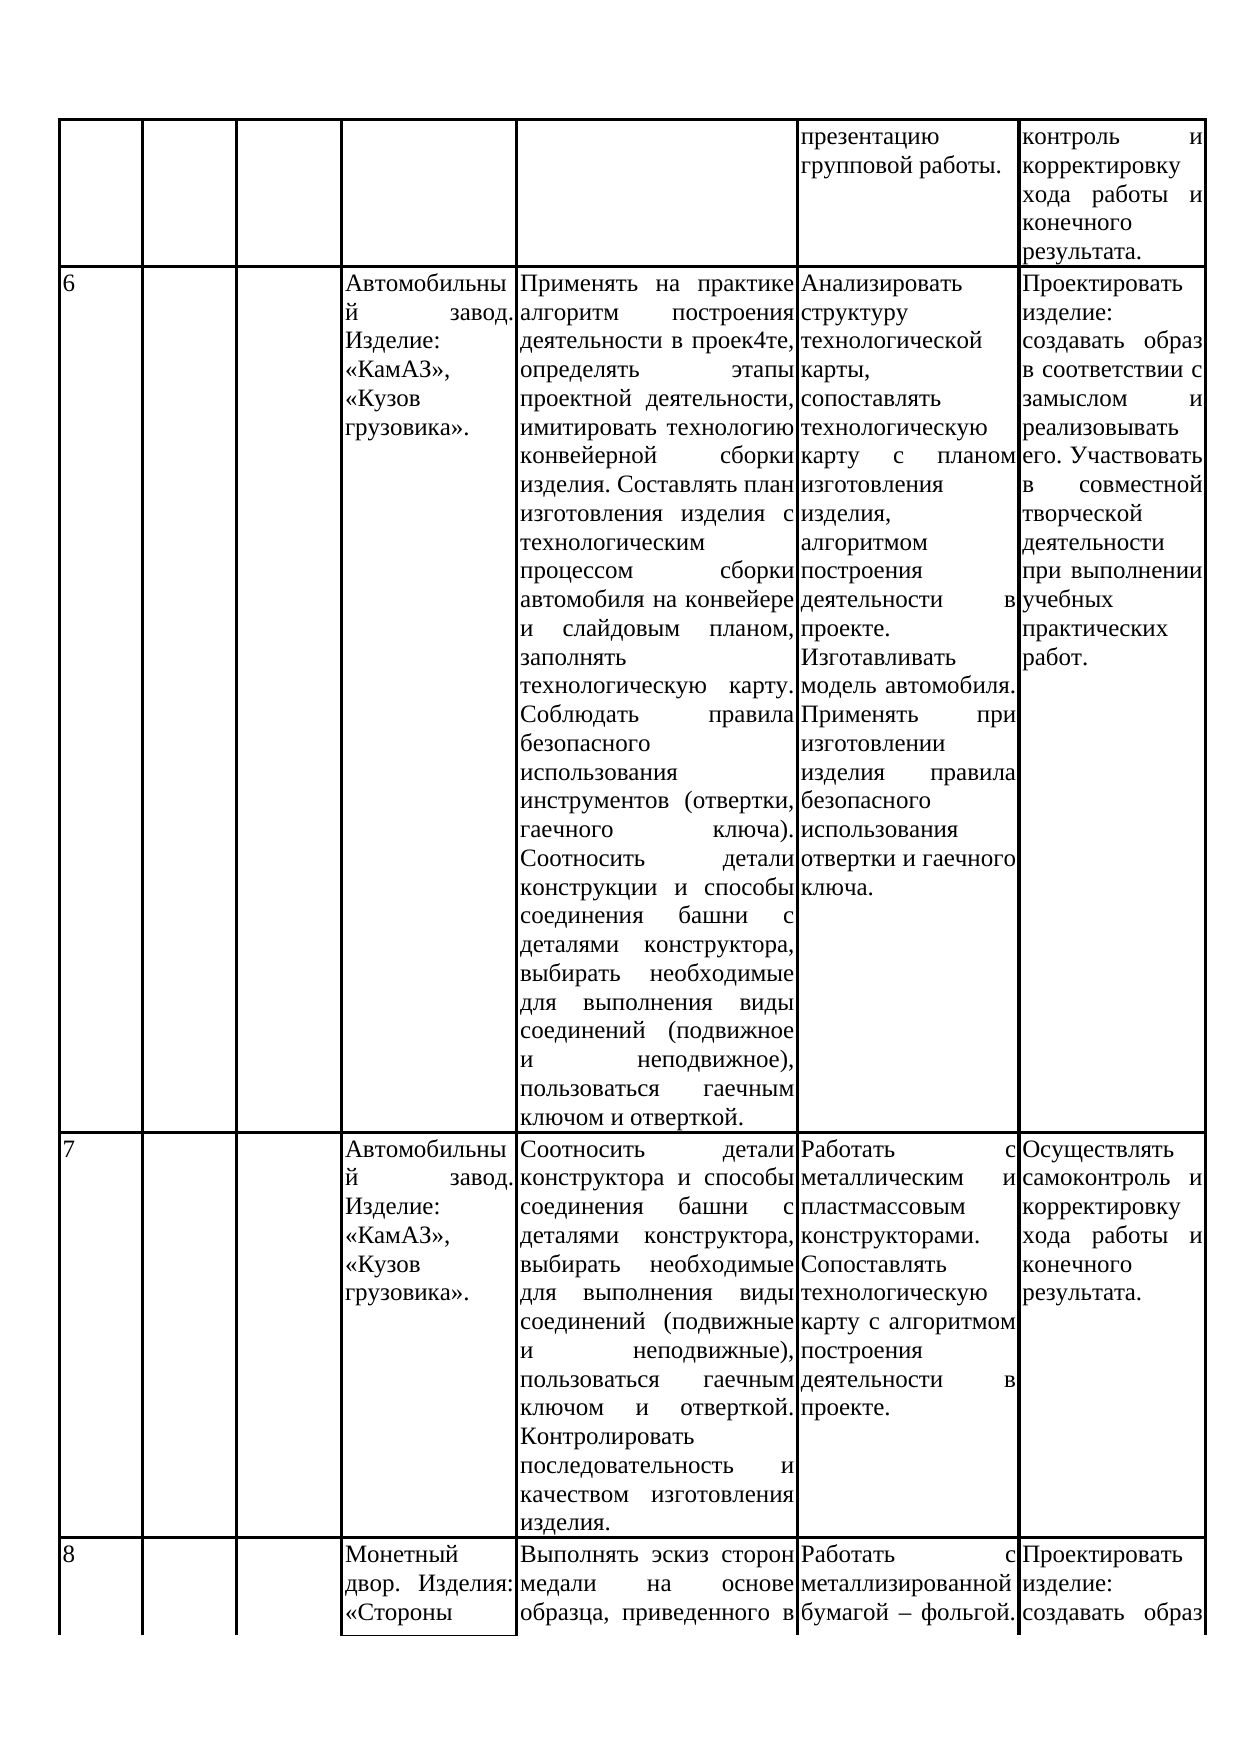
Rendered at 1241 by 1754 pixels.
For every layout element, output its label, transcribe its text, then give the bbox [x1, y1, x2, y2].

table_cell Проектировать изделие: создавать образ в соответствии с замыслом и реализовывать его. Участвовать в совместной творческой деятельности при выполнении учебных практических работ. [1021, 268, 1204, 1131]
table_cell [144, 268, 235, 1131]
table_cell Автомобильный завод. Изделие: «КамАЗ», «Кузов грузовика». [343, 268, 515, 1131]
table_cell Работать с металлическим и пластмассовым конструкторами. Сопоставлять технологическую карту с алгоритмом построения деятельности в проекте. [799, 1134, 1017, 1536]
table_cell 5 [61, 121, 141, 265]
table_cell 7 [61, 1134, 141, 1536]
table_cell Осуществлять самоконтроль и корректировку хода работы и конечного результата. [1021, 1134, 1204, 1536]
table_cell Анализировать структуру технологической карты, сопоставлять технологическую карту с планом изготовления изделия, алгоритмом построения деятельности в проекте. Изготавливать модель автомобиля. Применять при изготовлении изделия правила безопасного использования отвертки и гаечного ключа. [799, 268, 1017, 1131]
table_cell Автомобильный завод. Изделие: «КамАЗ», «Кузов грузовика». [343, 1134, 515, 1536]
table_cell [238, 1134, 340, 1536]
table_cell [144, 1134, 235, 1536]
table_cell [343, 121, 515, 265]
table_cell 6 [61, 268, 141, 1131]
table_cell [518, 121, 796, 265]
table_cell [1021, 1539, 1204, 1635]
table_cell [518, 1539, 796, 1635]
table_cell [799, 1539, 1017, 1635]
table_cell [238, 268, 340, 1131]
table_cell [144, 121, 235, 265]
table_cell [238, 121, 340, 265]
table_cell [238, 1539, 340, 1635]
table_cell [1021, 121, 1204, 265]
table_cell Применять на практике алгоритм построения деятельности в проек4те, определять этапы проектной деятельности, имитировать технологию конвейерной сборки изделия. Составлять план изготовления изделия с технологическим процессом сборки автомобиля на конвейере и слайдовым планом, заполнять технологическую карту. Соблюдать правила безопасного использования инструментов (отвертки, гаечного ключа). Соотносить детали конструкции и способы соединения башни с деталями конструктора, выбирать необходимые для выполнения виды соединений (подвижное и неподвижное), пользоваться гаечным ключом и отверткой. [518, 268, 796, 1131]
table_cell 8 [61, 1539, 141, 1635]
table_cell Соотносить детали конструктора и способы соединения башни с деталями конструктора, выбирать необходимые для выполнения виды соединений (подвижные и неподвижные), пользоваться гаечным ключом и отверткой. Контролировать последовательность и качеством изготовления изделия. [518, 1134, 796, 1536]
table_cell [799, 121, 1017, 265]
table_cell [343, 1539, 515, 1635]
table_cell [144, 1539, 235, 1635]
